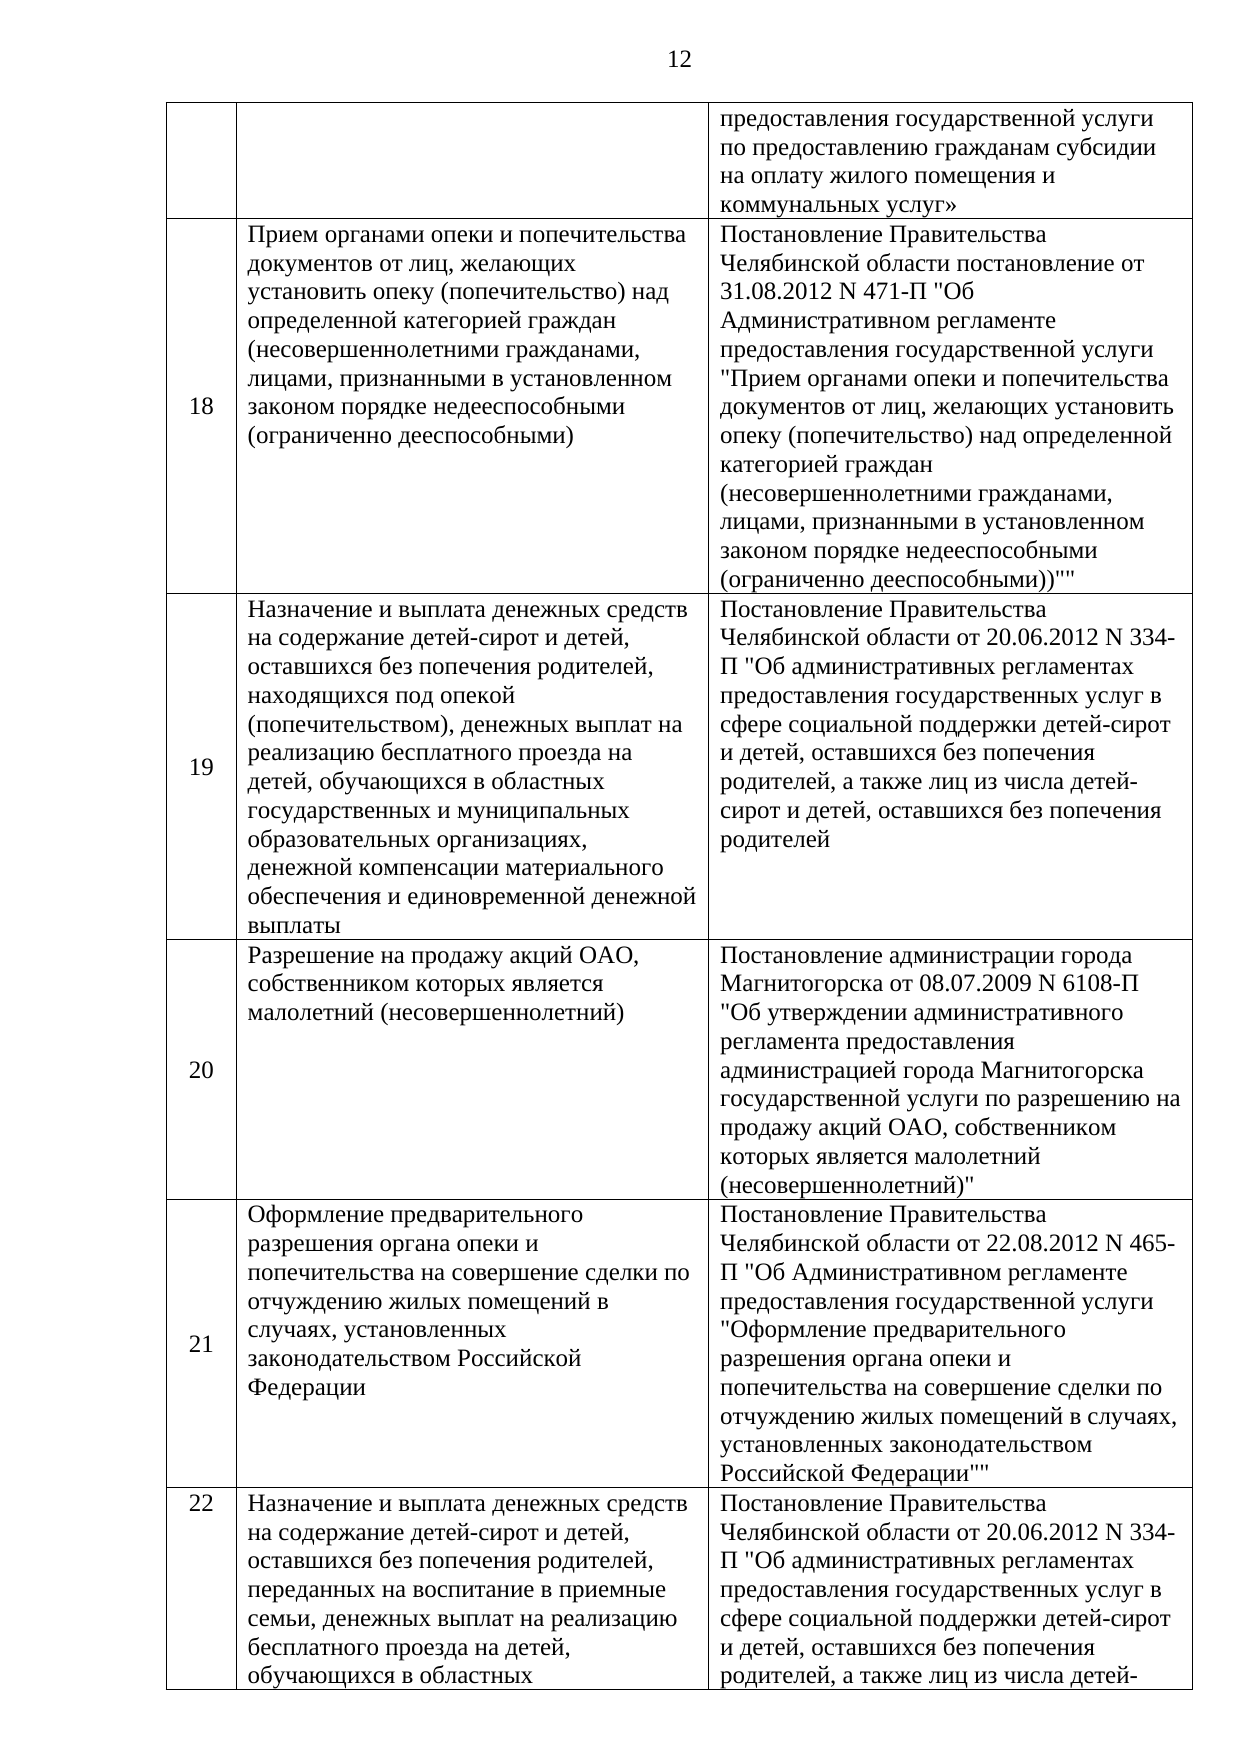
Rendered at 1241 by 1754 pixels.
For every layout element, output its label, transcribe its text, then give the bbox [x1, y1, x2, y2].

table_cell 18 [167, 219, 236, 593]
table_cell 17 [167, 103, 236, 218]
table_cell Прием органами опеки и попечительства документов от лиц, желающих установить опеку (попечительство) над определенной категорией граждан (несовершеннолетними гражданами, лицами, признанными в установленном законом порядке недееспособными (ограниченно дееспособными) [237, 219, 708, 593]
table_cell Назначение и выплата денежных средств на содержание детей-сирот и детей, оставшихся без попечения родителей, находящихся под опекой (попечительством), денежных выплат на реализацию бесплатного проезда на детей, обучающихся в областных государственных и муниципальных образовательных организациях, денежной компенсации материального обеспечения и единовременной денежной выплаты [237, 594, 708, 939]
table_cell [237, 103, 708, 218]
table_cell Разрешение на продажу акций ОАО, собственником которых является малолетний (несовершеннолетний) [237, 940, 708, 1198]
table_cell Постановление Правительства Челябинской области постановление от 31.08.2012 N 471-П "Об Административном регламенте предоставления государственной услуги "Прием органами опеки и попечительства документов от лиц, желающих установить опеку (попечительство) над определенной категорией граждан (несовершеннолетними гражданами, лицами, признанными в установленном законом порядке недееспособными (ограниченно дееспособными))"" [709, 219, 1192, 593]
table_cell 19 [167, 594, 236, 939]
table_cell Постановление Правительства Челябинской области от 22.08.2012 N 465-П "Об Административном регламенте предоставления государственной услуги "Оформление предварительного разрешения органа опеки и попечительства на совершение сделки по отчуждению жилых помещений в случаях, установленных законодательством Российской Федерации"" [709, 1200, 1192, 1487]
table_cell 22 [167, 1488, 236, 1689]
table_cell Оформление предварительного разрешения органа опеки и попечительства на совершение сделки по отчуждению жилых помещений в случаях, установленных законодательством Российской Федерации [237, 1200, 708, 1487]
table_cell Постановление администрации города Магнитогорска от 08.07.2009 N 6108-П "Об утверждении административного регламента предоставления администрацией города Магнитогорска государственной услуги по разрешению на продажу акций ОАО, собственником которых является малолетний (несовершеннолетний)" [709, 940, 1192, 1198]
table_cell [237, 1488, 708, 1689]
table_cell 20 [167, 940, 236, 1198]
table_cell 21 [167, 1200, 236, 1487]
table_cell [709, 103, 1192, 218]
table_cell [709, 1488, 1192, 1689]
